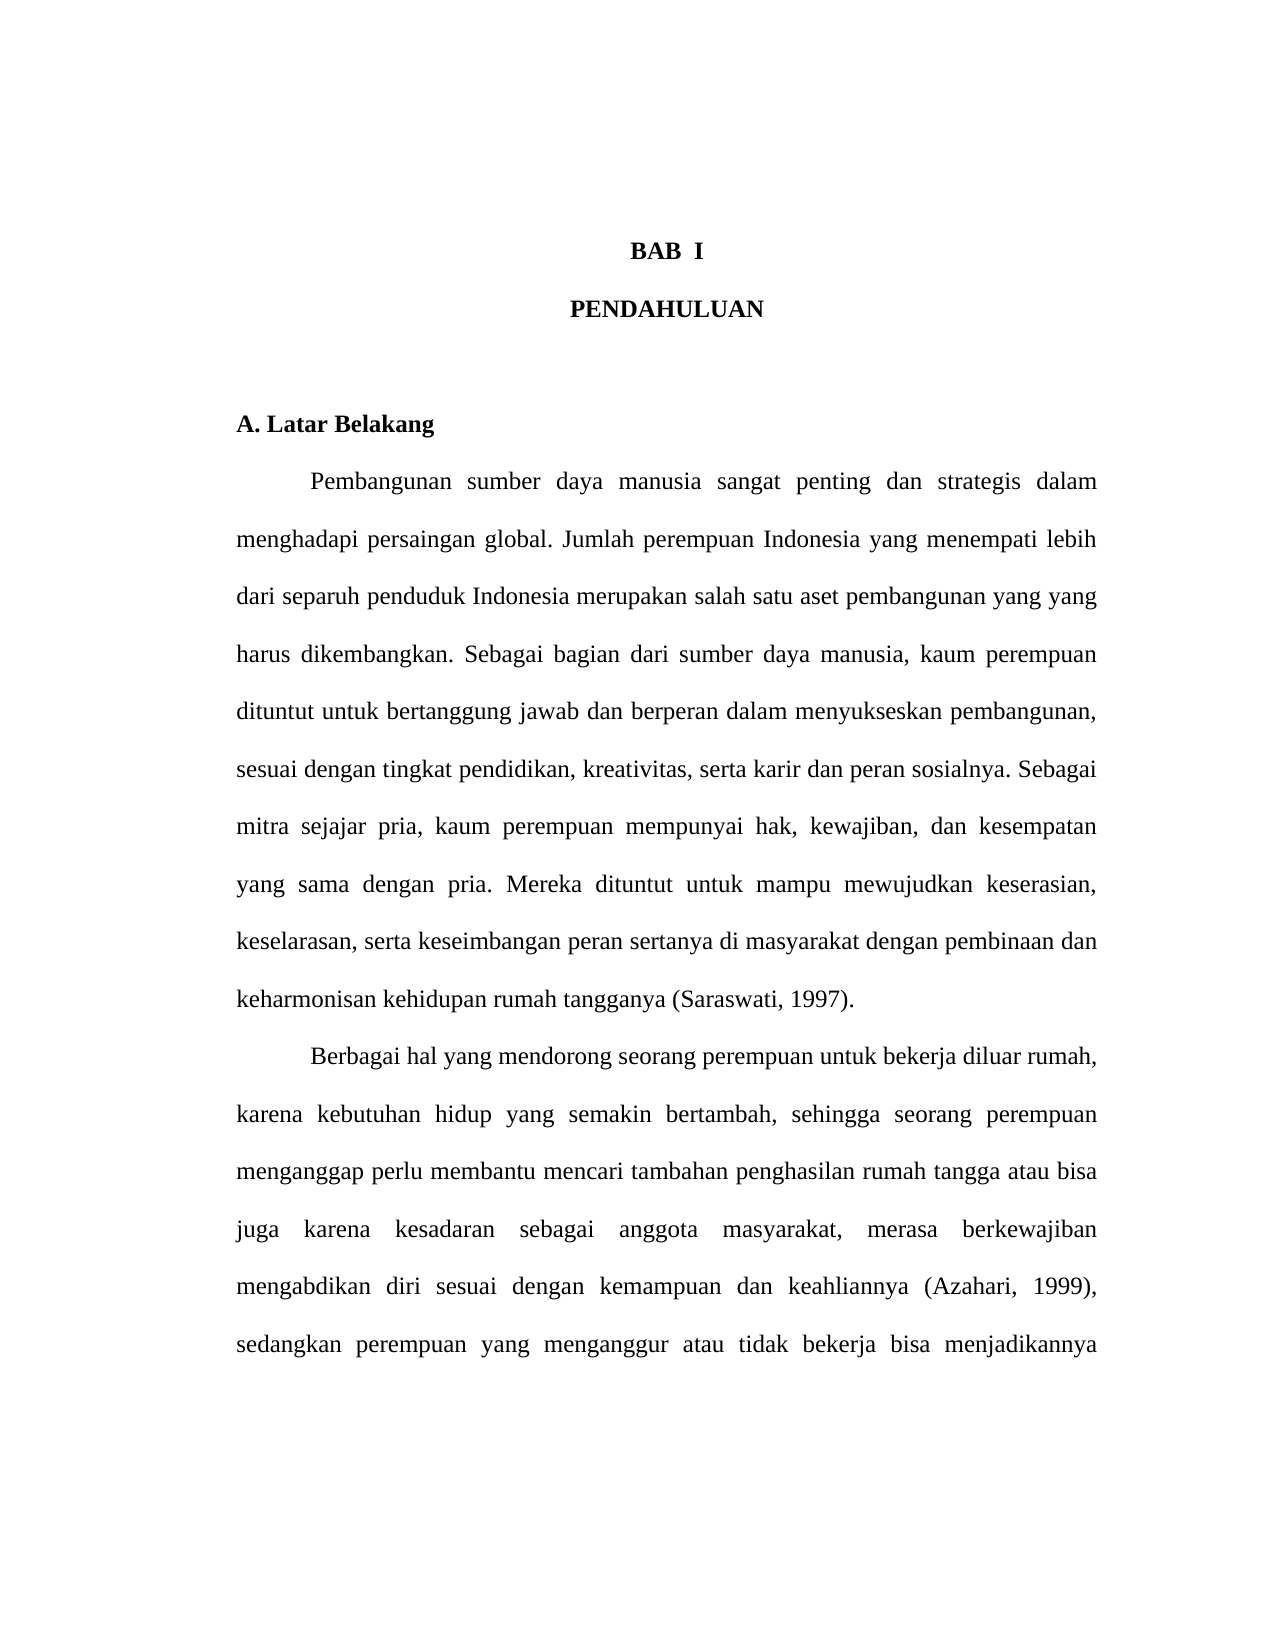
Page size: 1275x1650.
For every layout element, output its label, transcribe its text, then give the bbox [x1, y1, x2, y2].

text BAB I [236, 236, 1098, 265]
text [236, 1041, 1098, 1357]
text PENDAHULUAN [236, 294, 1098, 322]
text A. Latar Belakang [236, 409, 1098, 437]
text Pembangunan sumber daya manusia sangat penting dan strategis dalam menghadapi persaingan global. Jumlah perempuan Indonesia yang menempati lebih dari separuh penduduk Indonesia merupakan salah satu aset pembangunan yang yang harus dikembangkan. Sebagai bagian dari sumber daya manusia, kaum perempuan dituntut untuk bertanggung jawab dan berperan dalam menyukseskan pembangunan, sesuai dengan tingkat pendidikan, kreativitas, serta karir dan peran sosialnya. Sebagai mitra sejajar pria, kaum perempuan mempunyai hak, kewajiban, dan kesempatan yang sama dengan pria. Mereka dituntut untuk mampu mewujudkan keserasian, keselarasan, serta keseimbangan peran sertanya di masyarakat dengan pembinaan dan keharmonisan kehidupan rumah tangganya (Saraswati, 1997). [236, 466, 1098, 1012]
